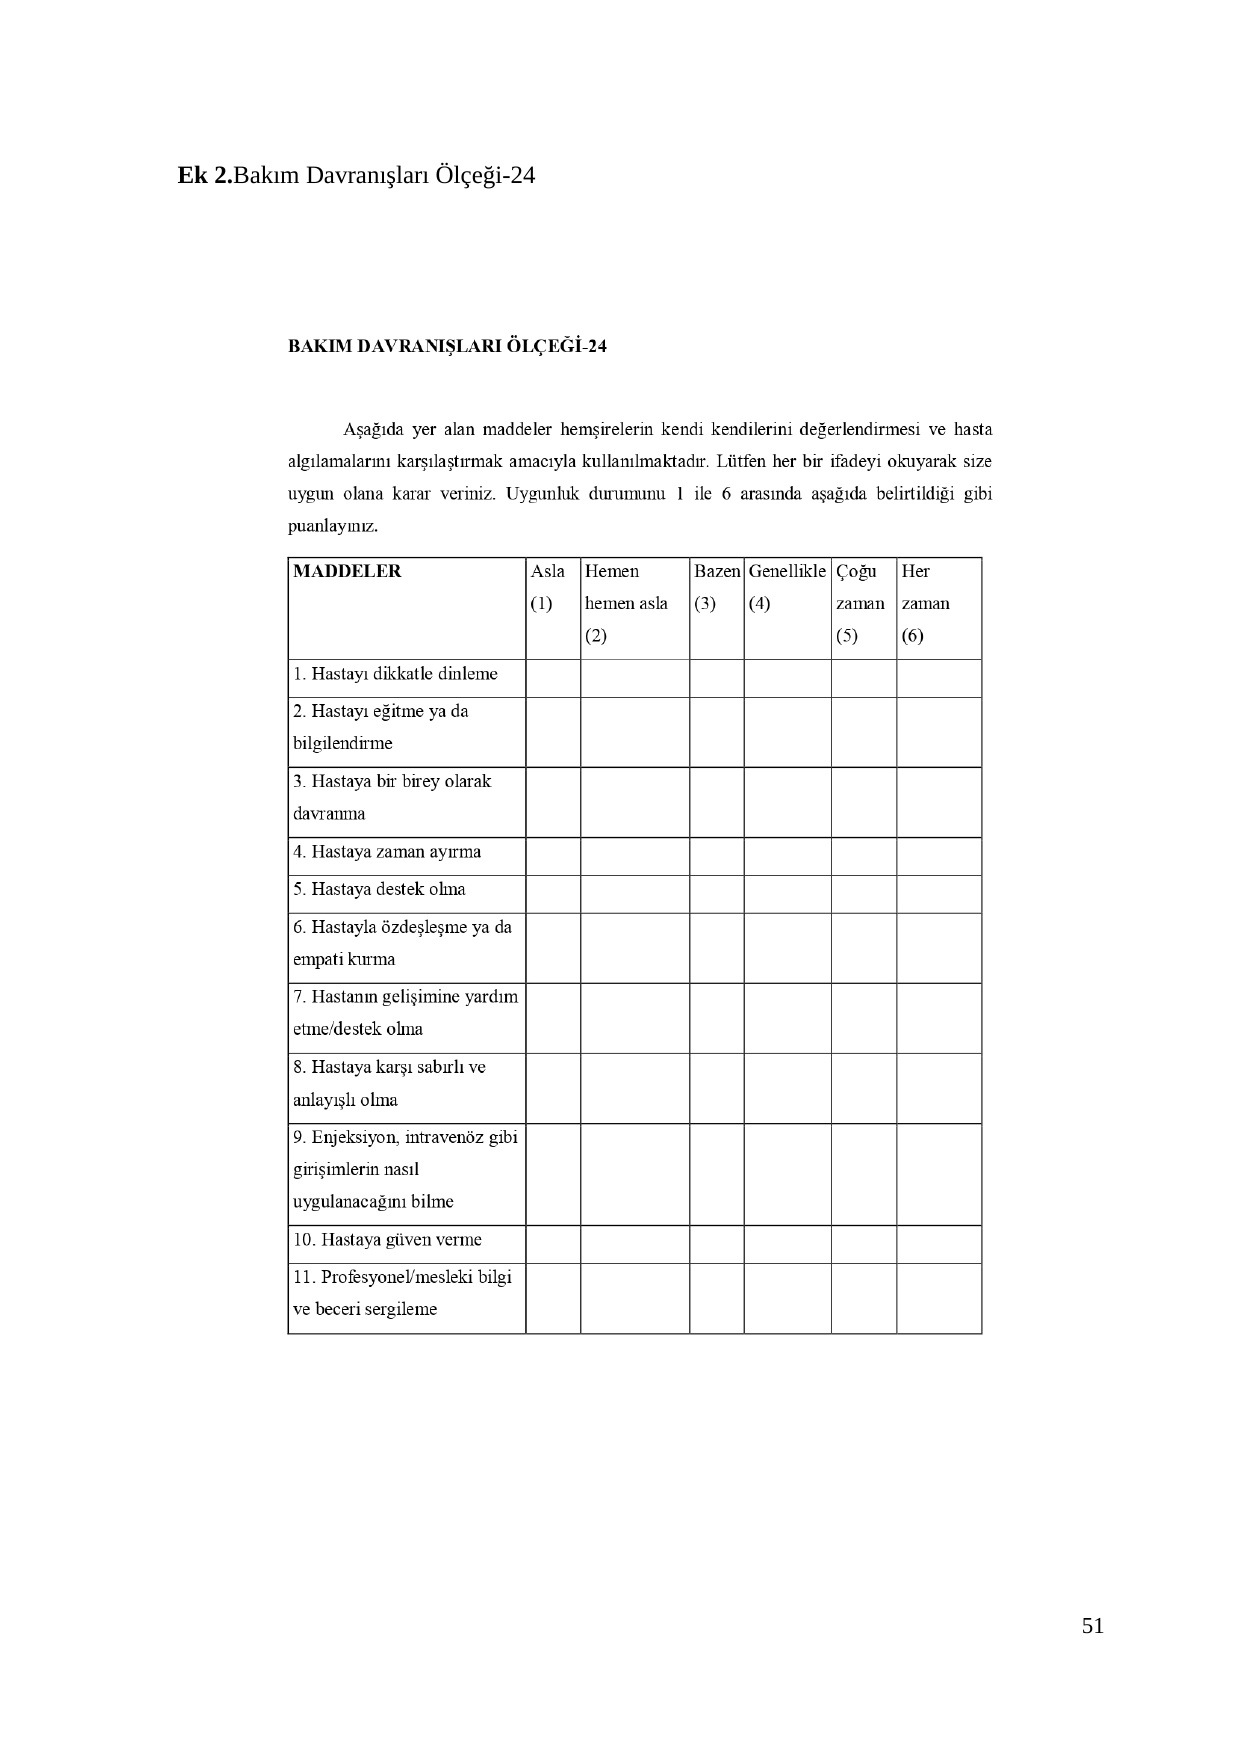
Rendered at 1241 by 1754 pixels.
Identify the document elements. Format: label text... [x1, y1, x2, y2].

picture [177, 215, 1103, 1527]
text Ek 2.Bakım Davranışları Ölçeği-24 [177, 160, 1104, 189]
